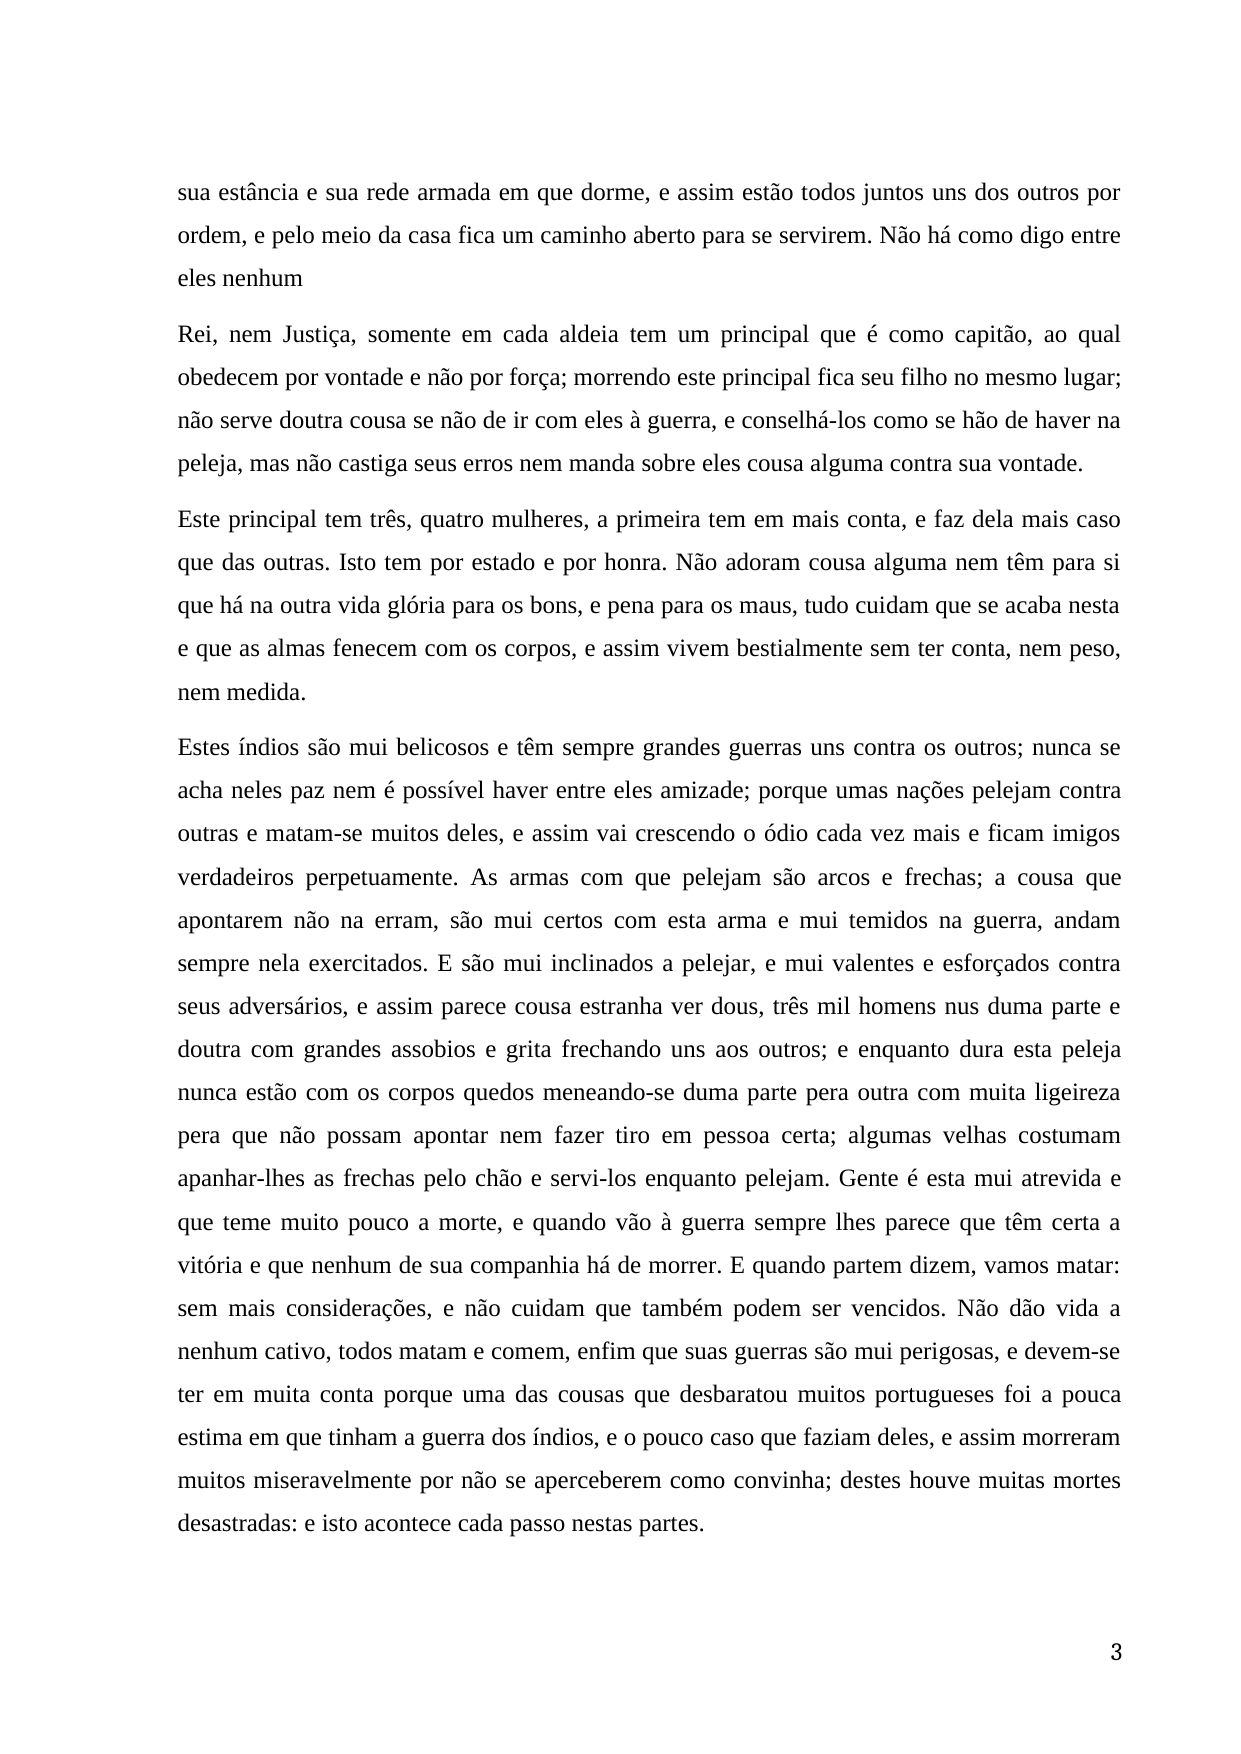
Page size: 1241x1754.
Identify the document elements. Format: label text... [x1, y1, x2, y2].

text Estes índios são mui belicosos e têm sempre grandes guerras uns contra os outros; nunca se acha neles paz nem é possível haver entre eles amizade; porque umas nações pelejam contra outras e matam-se muitos deles, e assim vai crescendo o ódio cada vez mais e ficam imigos verdadeiros perpetuamente. As armas com que pelejam são arcos e frechas; a cousa que apontarem não na erram, são mui certos com esta arma e mui temidos na guerra, andam sempre nela exercitados. E são mui inclinados a pelejar, e mui valentes e esforçados contra seus adversários, e assim parece cousa estranha ver dous, três mil homens nus duma parte e doutra com grandes assobios e grita frechando uns aos outros; e enquanto dura esta peleja nunca estão com os corpos quedos meneando-se duma parte pera outra com muita ligeireza pera que não possam apontar nem fazer tiro em pessoa certa; algumas velhas costumam apanhar-lhes as frechas pelo chão e servi-los enquanto pelejam. Gente é esta mui atrevida e que teme muito pouco a morte, e quando vão à guerra sempre lhes parece que têm certa a vitória e que nenhum de sua companhia há de morrer. E quando partem dizem, vamos matar: sem mais considerações, e não cuidam que também podem ser vencidos. Não dão vida a nenhum cativo, todos matam e comem, enfim que suas guerras são mui perigosas, e devem-se ter em muita conta porque uma das cousas que desbaratou muitos portugueses foi a pouca estima em que tinham a guerra dos índios, e o pouco caso que faziam deles, e assim morreram muitos miseravelmente por não se aperceberem como convinha; destes houve muitas mortes desastradas: e isto acontece cada passo nestas partes. [177, 732, 1122, 1537]
text Este principal tem três, quatro mulheres, a primeira tem em mais conta, e faz dela mais caso que das outras. Isto tem por estado e por honra. Não adoram cousa alguma nem têm para si que há na outra vida glória para os bons, e pena para os maus, tudo cuidam que se acaba nesta e que as almas fenecem com os corpos, e assim vivem bestialmente sem ter conta, nem peso, nem medida. [177, 504, 1122, 705]
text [177, 177, 1122, 292]
text Rei, nem Justiça, somente em cada aldeia tem um principal que é como capitão, ao qual obedecem por vontade e não por força; morrendo este principal fica seu filho no mesmo lugar; não serve doutra cousa se não de ir com eles à guerra, e conselhá-los como se hão de haver na peleja, mas não castiga seus erros nem manda sobre eles cousa alguma contra sua vontade. [177, 319, 1122, 477]
